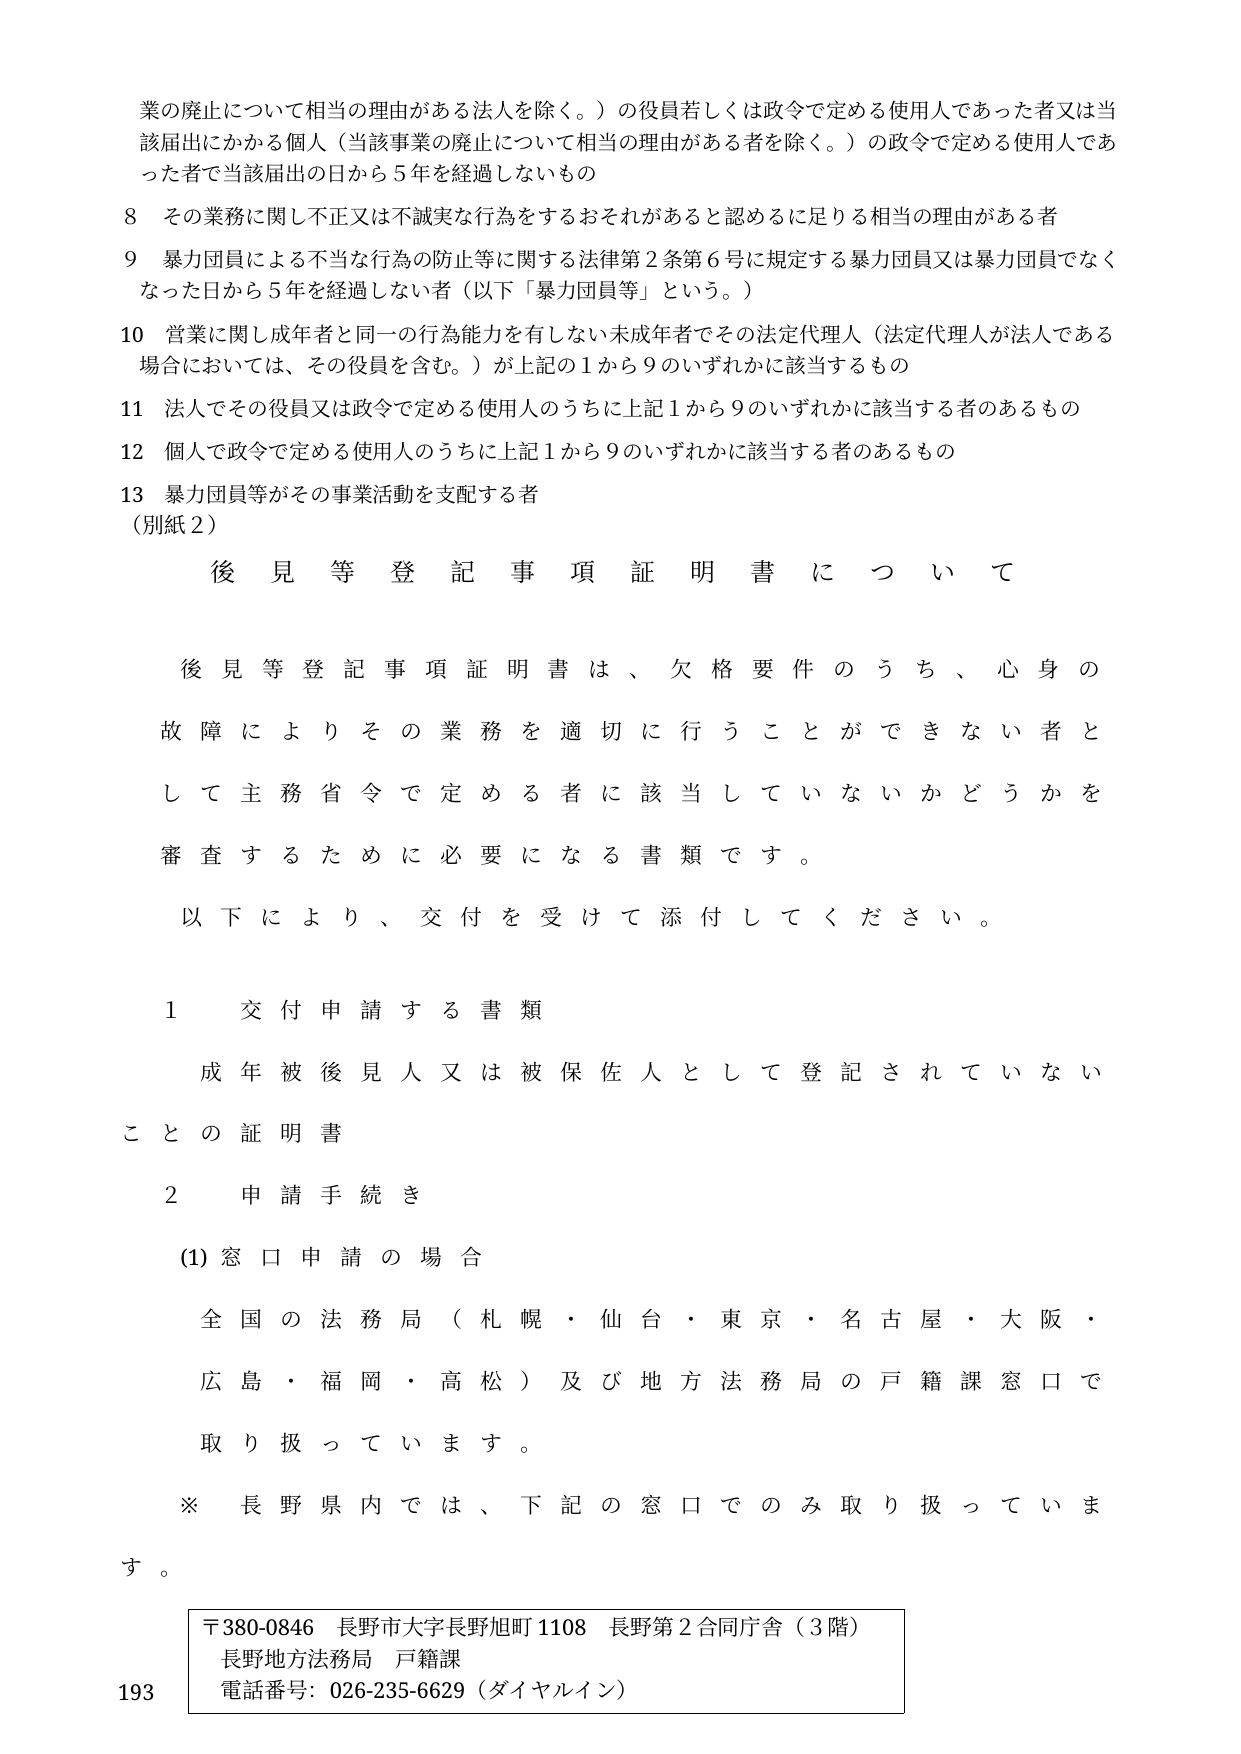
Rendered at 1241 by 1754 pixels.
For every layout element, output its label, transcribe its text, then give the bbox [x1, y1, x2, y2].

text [120, 94, 1120, 188]
text 全国の法務局（札幌・仙台・東京・名古屋・大阪・広島・福岡・高松）及び地方法務局の戸籍課窓口で取り扱っています。 [180, 1287, 1120, 1473]
text １ 交付申請する書類 [120, 978, 1120, 1039]
text 成年被後見人又は被保佐人として登記されていないことの証明書 [120, 1039, 1120, 1163]
text ２ 申請手続き [120, 1163, 1120, 1225]
text 10 営業に関し成年者と同一の行為能力を有しない未成年者でその法定代理人（法定代理人が法人である場合においては、その役員を含む。）が上記の１から９のいずれかに該当するもの [120, 317, 1120, 379]
text 13 暴力団員等がその事業活動を支配する者 [120, 478, 1120, 509]
text 11 法人でその役員又は政令で定める使用人のうちに上記１から９のいずれかに該当する者のあるもの [120, 391, 1120, 423]
text 以下により、交付を受けて添付してください。 [120, 885, 1120, 947]
text 後 見 等 登 記 事 項 証 明 書 に つ い て [120, 540, 1120, 602]
text (1) 窓口申請の場合 [120, 1225, 1120, 1287]
text 後見等登記事項証明書は、欠格要件のうち、心身の故障によりその業務を適切に行うことができない者として主務省令で定める者に該当していないかどうかを審査するために必要になる書類です。 [140, 637, 1120, 885]
text ８ その業務に関し不正又は不誠実な行為をするおそれがあると認めるに足りる相当の理由がある者 [120, 199, 1120, 231]
text （別紙２） [120, 509, 1120, 540]
text ※ 長野県内では、下記の窓口でのみ取り扱っています。 [120, 1473, 1120, 1596]
text 12 個人で政令で定める使用人のうちに上記１から９のいずれかに該当する者のあるもの [120, 434, 1120, 466]
text ９ 暴力団員による不当な行為の防止等に関する法律第２条第６号に規定する暴力団員又は暴力団員でなくなった日から５年を経過しない者（以下「暴力団員等」という。） [120, 243, 1120, 305]
